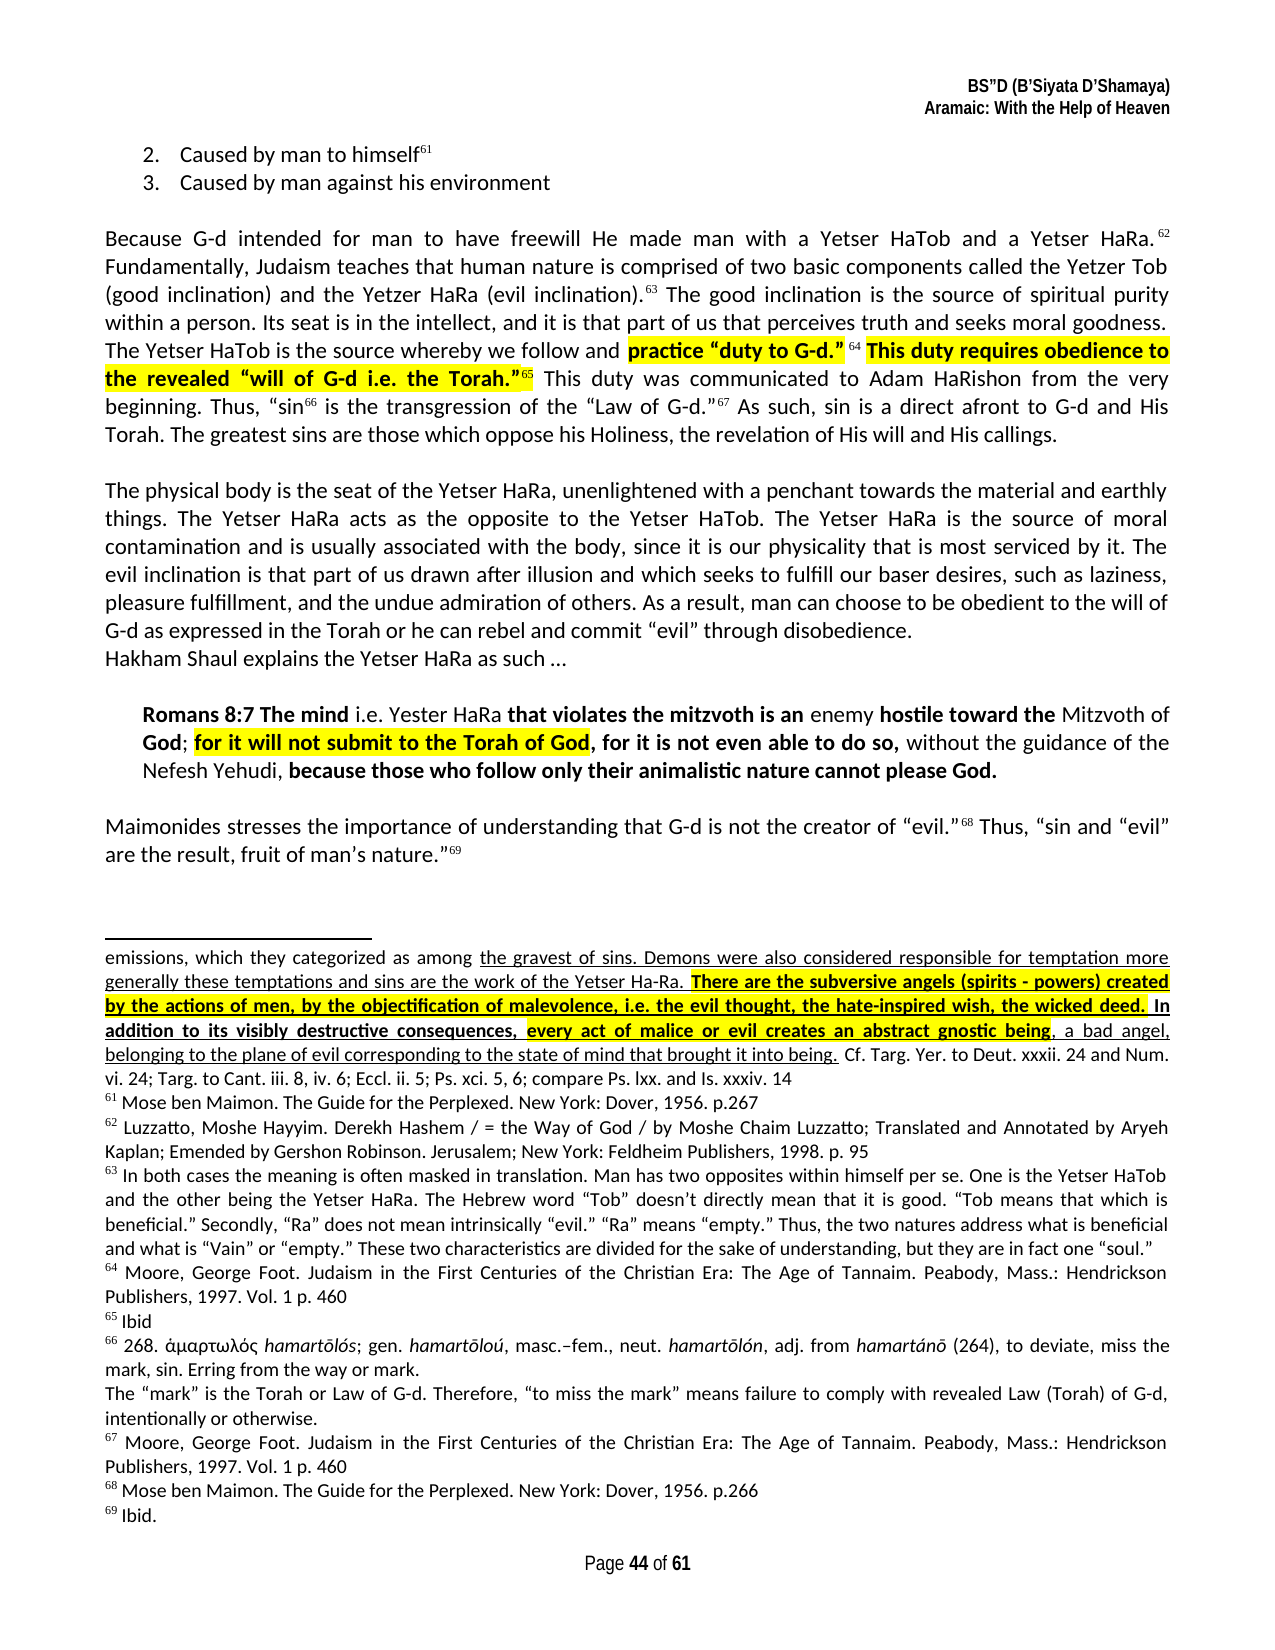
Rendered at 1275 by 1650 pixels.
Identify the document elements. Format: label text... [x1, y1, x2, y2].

text The physical body is the seat of the Yetser HaRa, unenlightened with a penchant towards the material and earthly things. The Yetser HaRa acts as the opposite to the Yetser HaTob. The Yetser HaRa is the source of moral contamination and is usually associated with the body, since it is our physicality that is most serviced by it. The evil inclination is that part of us drawn after illusion and which seeks to fulfill our baser desires, such as laziness, pleasure fulfillment, and the undue admiration of others. As a result, man can choose to be obedient to the will of G-d as expressed in the Torah or he can rebel and commit “evil” through disobedience. [105, 476, 1170, 644]
list Caused by man to himself [142, 140, 1170, 168]
text Hakham Shaul explains the Yetser HaRa as such … [105, 644, 1170, 672]
text Because G-d intended for man to have freewill He made man with a Yetser HaTob and a Yetser HaRa. Fundamentally, Judaism teaches that human nature is comprised of two basic components called the Yetzer Tob (good inclination) and the Yetzer HaRa (evil inclination). The good inclination is the source of spiritual purity within a person. Its seat is in the intellect, and it is that part of us that perceives truth and seeks moral goodness. The Yetser HaTob is the source whereby we follow and practice “duty to G-d.” This duty requires obedience to the revealed “will of G-d i.e. the Torah.” This duty was communicated to Adam HaRishon from the very beginning. Thus, “sin is the transgression of the “Law of G-d.” As such, sin is a direct afront to G-d and His Torah. The greatest sins are those which oppose his Holiness, the revelation of His will and His callings. [105, 224, 1170, 448]
text Maimonides stresses the importance of understanding that G-d is not the creator of “evil.” Thus, “sin and “evil” are the result, fruit of man’s nature.” [105, 812, 1170, 868]
list Caused by man against his environment [142, 168, 1170, 196]
text Romans 8:7 The mind i.e. Yester HaRa that violates the mitzvoth is an enemy hostile toward the Mitzvoth of God; for it will not submit to the Torah of God, for it is not even able to do so, without the guidance of the Nefesh Yehudi, because those who follow only their animalistic nature cannot please God. [142, 700, 1170, 784]
